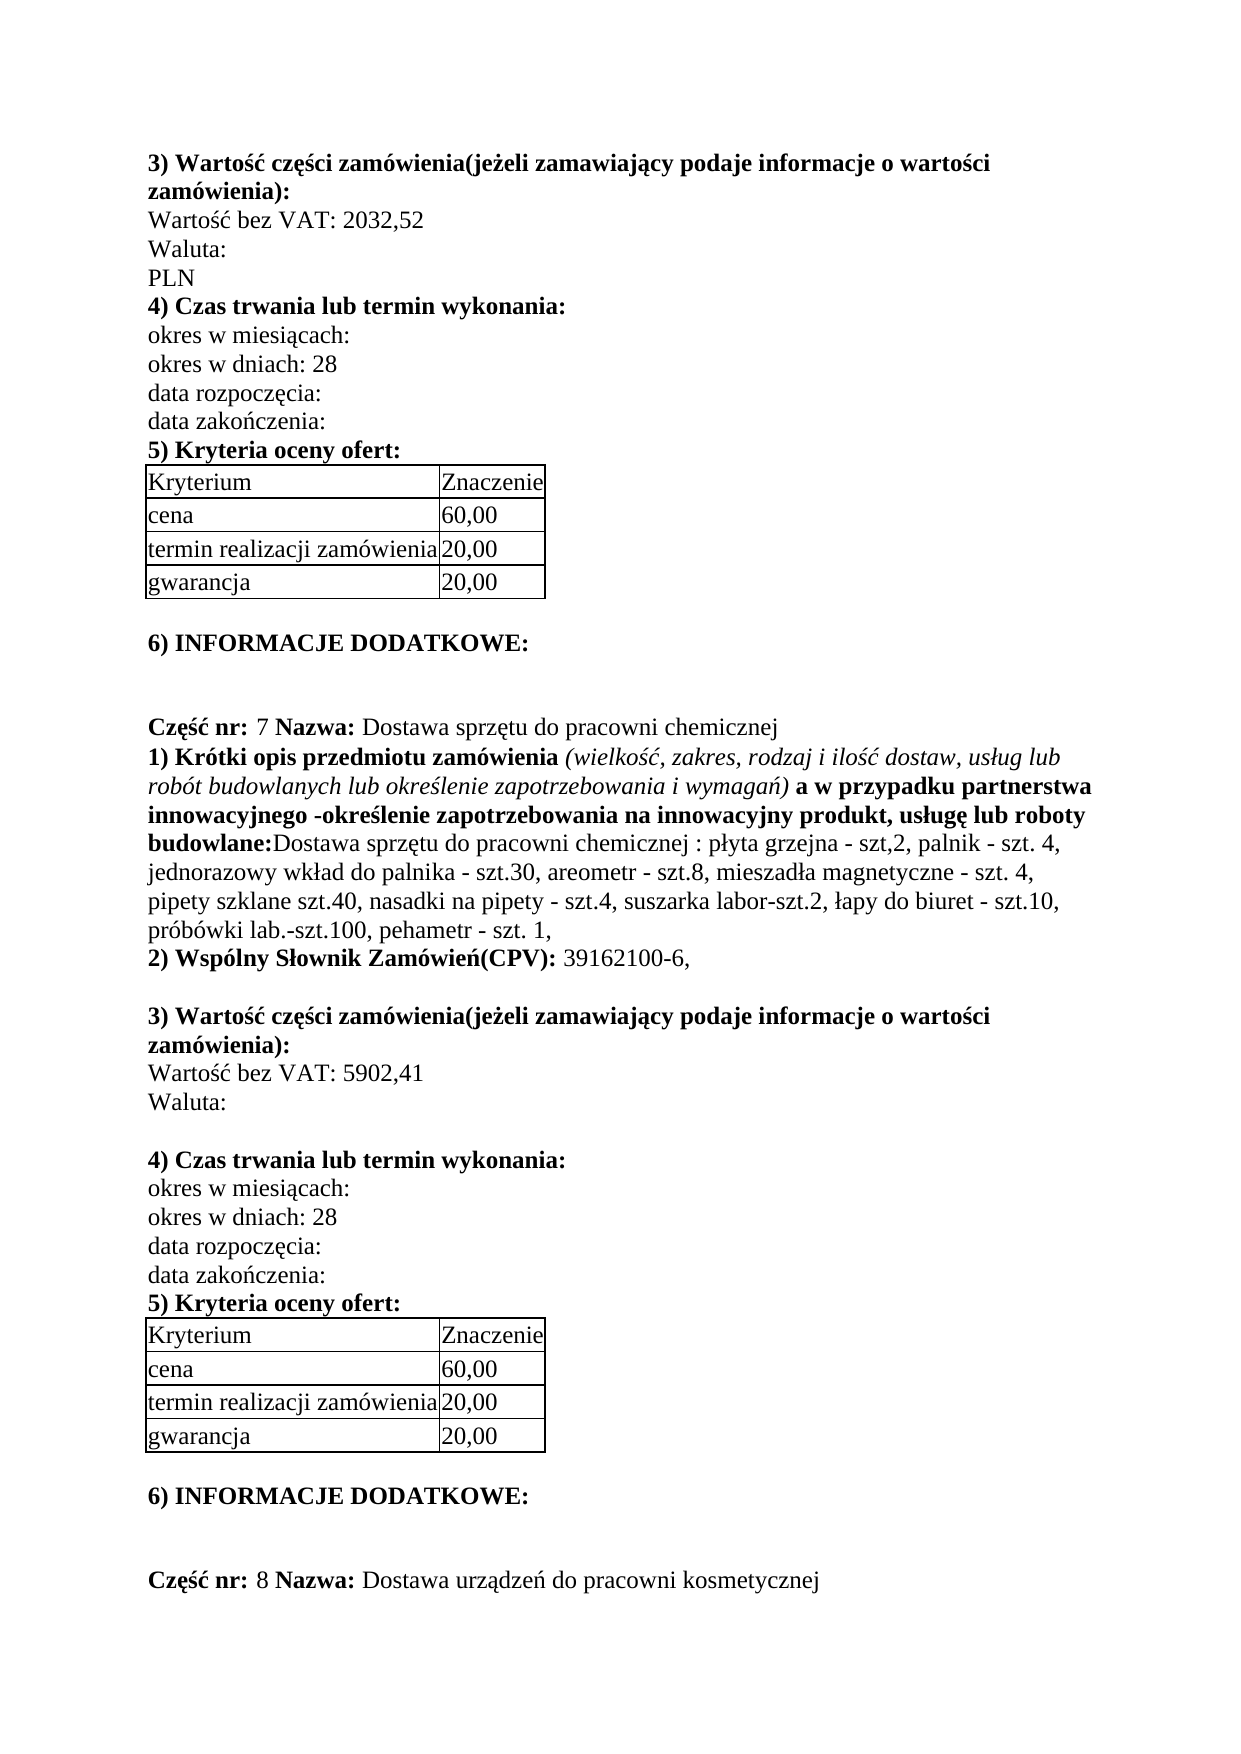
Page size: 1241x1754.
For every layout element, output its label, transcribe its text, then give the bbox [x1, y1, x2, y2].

text 6) INFORMACJE DODATKOWE: [148, 1453, 1093, 1539]
table_header 8 [255, 1564, 273, 1596]
table_cell termin realizacji zamówienia [147, 532, 439, 564]
table_cell 20,00 [440, 566, 544, 598]
table_header Kryterium [147, 1319, 439, 1351]
table_cell 60,00 [440, 1352, 544, 1384]
table_header 7 [255, 710, 273, 742]
table_cell gwarancja [147, 566, 439, 598]
table_header Dostawa urządzeń do pracowni kosmetycznej [360, 1564, 826, 1596]
table_header Dostawa sprzętu do pracowni chemicznej [360, 710, 784, 742]
table_cell termin realizacji zamówienia [147, 1386, 439, 1418]
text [148, 148, 1093, 464]
table_header Znaczenie [440, 466, 544, 497]
table_header Część nr: [146, 1564, 254, 1596]
table_cell cena [147, 499, 439, 531]
text 1) Krótki opis przedmiotu zamówienia (wielkość, zakres, rodzaj i ilość dostaw, usług lub robót budowlanych lub określenie zapotrzebowania i wymagań) a w przypadku partnerstwa innowacyjnego -określenie zapotrzebowania na innowacyjny produkt, usługę lub roboty budowlane:Dostawa sprzętu do pracowni chemicznej : płyta grzejna - szt,2, palnik - szt. 4, jednorazowy wkład do palnika - szt.30, areometr - szt.8, mieszadła magnetyczne - szt. 4, pipety szklane szt.40, nasadki na pipety - szt.4, suszarka labor-szt.2, łapy do biuret - szt.10, próbówki lab.-szt.100, pehametr - szt. 1, 2) Wspólny Słownik Zamówień(CPV): 39162100-6, 3) Wartość części zamówienia(jeżeli zamawiający podaje informacje o wartości zamówienia): Wartość bez VAT: 5902,41 Waluta: 4) Czas trwania lub termin wykonania: okres w miesiącach: okres w dniach: 28 data rozpoczęcia: data zakończenia: 5) Kryteria oceny ofert: [148, 742, 1093, 1317]
table_cell 20,00 [440, 532, 544, 564]
table_header Znaczenie [440, 1319, 544, 1351]
table_header Nazwa: [273, 1564, 360, 1596]
table_cell 20,00 [440, 1386, 544, 1418]
table_header Część nr: [146, 710, 254, 742]
table_cell 60,00 [440, 499, 544, 531]
table_cell gwarancja [147, 1419, 439, 1451]
text 6) INFORMACJE DODATKOWE: [148, 599, 1093, 685]
table_cell 20,00 [440, 1419, 544, 1451]
table_cell cena [147, 1352, 439, 1384]
table_header Kryterium [147, 466, 439, 497]
table_header Nazwa: [273, 710, 360, 742]
